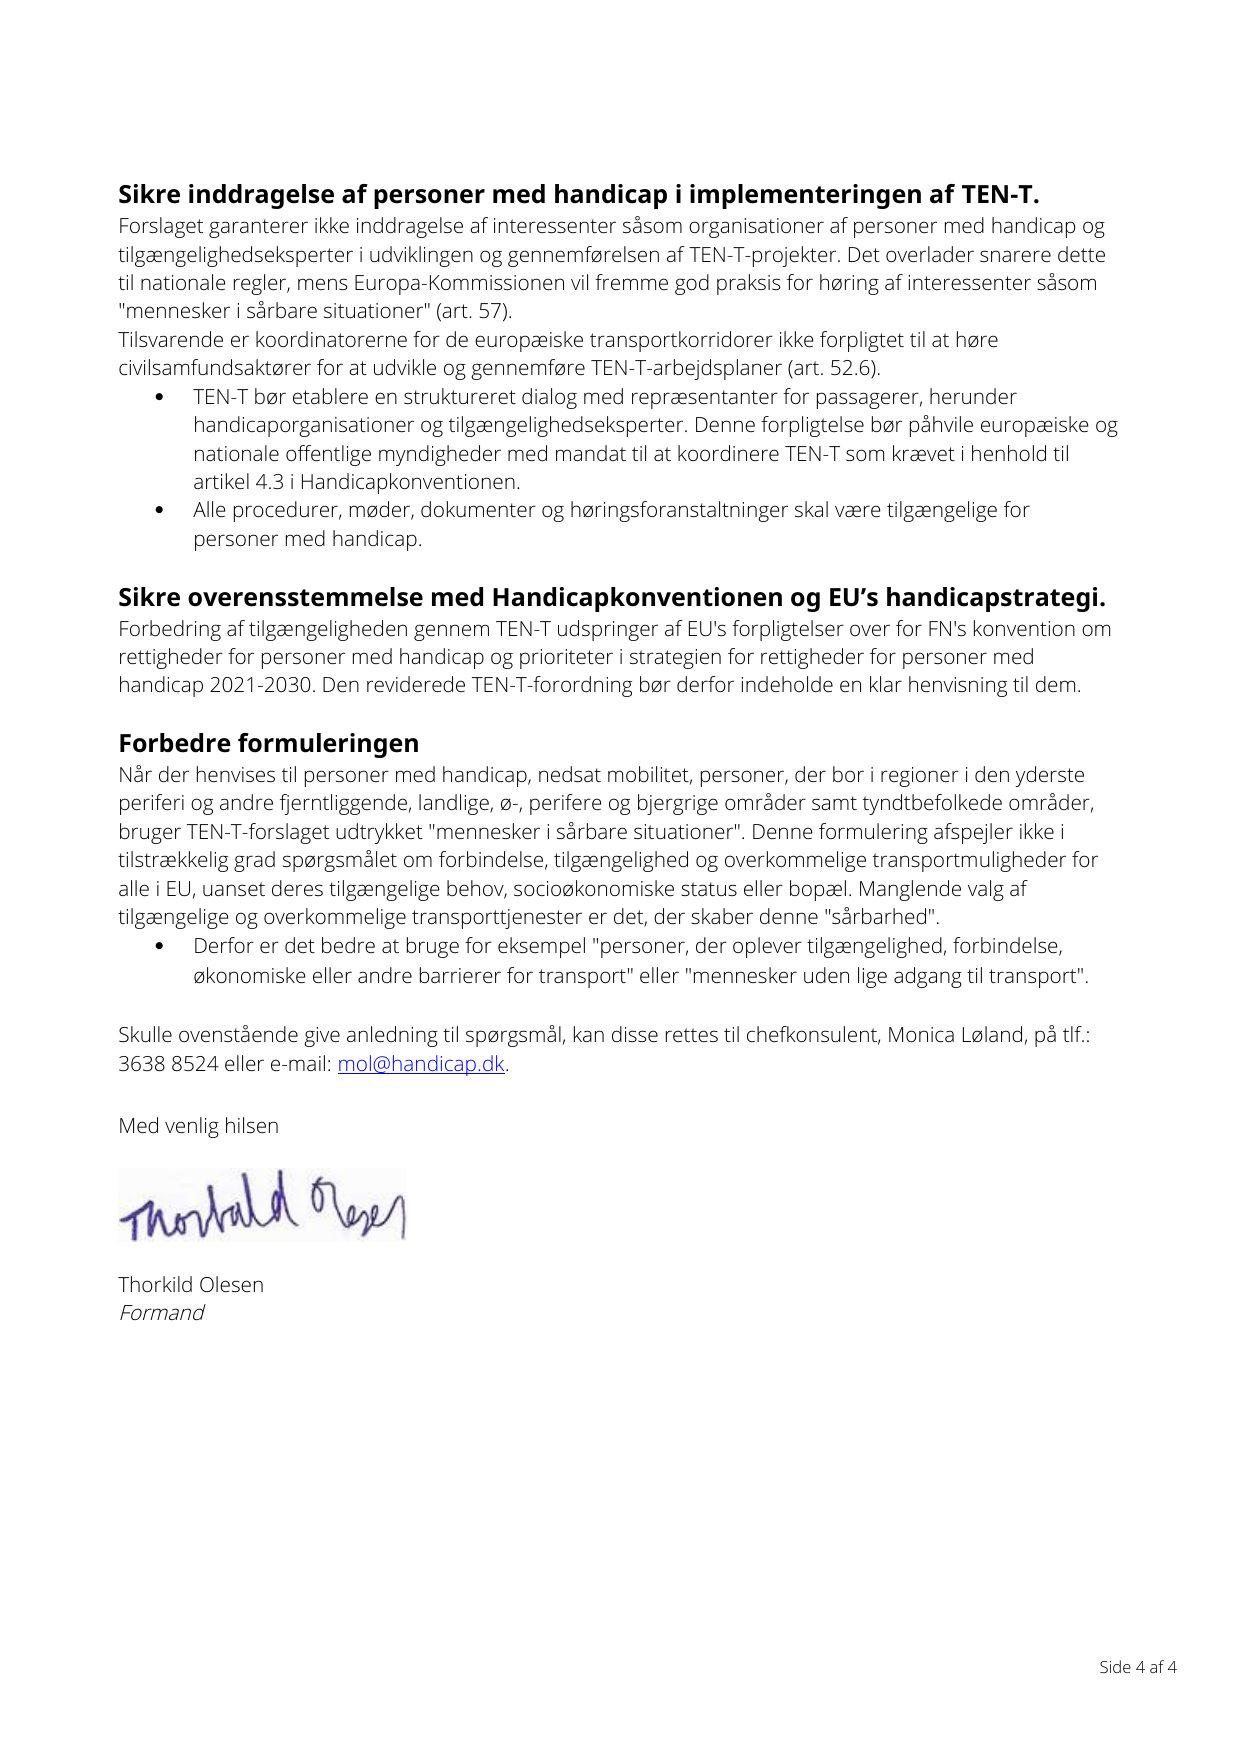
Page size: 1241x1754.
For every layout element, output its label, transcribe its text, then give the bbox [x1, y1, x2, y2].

text Tilsvarende er koordinatorerne for de europæiske transportkorridorer ikke forpligtet til at høre civilsamfundsaktører for at udvikle og gennemføre TEN-T-arbejdsplaner (art. 52.6). [118, 325, 1122, 382]
subtitle Sikre overensstemmelse med Handicapkonventionen og EU’s handicapstrategi. [118, 579, 1122, 614]
text Forslaget garanterer ikke inddragelse af interessenter såsom organisationer af personer med handicap og tilgængelighedseksperter i udviklingen og gennemførelsen af ​​TEN-T-projekter. Det overlader snarere dette til nationale regler, mens Europa-Kommissionen vil fremme god praksis for høring af interessenter såsom "mennesker i sårbare situationer" (art. 57). [118, 211, 1122, 325]
list Derfor er det bedre at bruge for eksempel "personer, der oplever tilgængelighed, forbindelse, økonomiske eller andre barrierer for transport" eller "mennesker uden lige adgang til transport". [156, 931, 1122, 990]
subtitle Forbedre formuleringen [118, 726, 1122, 760]
text Når der henvises til personer med handicap, nedsat mobilitet, personer, der bor i regioner i den yderste periferi og andre fjerntliggende, landlige, ø-, perifere og bjergrige områder samt tyndtbefolkede områder, bruger TEN-T-forslaget udtrykket "mennesker i sårbare situationer". Denne formulering afspejler ikke i tilstrækkelig grad spørgsmålet om forbindelse, tilgængelighed og overkommelige transportmuligheder for alle i EU, uanset deres tilgængelige behov, socioøkonomiske status eller bopæl. Manglende valg af tilgængelige og overkommelige transporttjenester er det, der skaber denne "sårbarhed". [118, 760, 1122, 931]
text Thorkild Olesen Formand [118, 1270, 1122, 1327]
text Med venlig hilsen [118, 1111, 1122, 1140]
text Skulle ovenstående give anledning til spørgsmål, kan disse rettes til chefkonsulent, Monica Løland, på tlf.: 3638 8524 eller e-mail: mol@handicap.dk. [118, 1020, 1122, 1077]
list TEN-T bør etablere en struktureret dialog med repræsentanter for passagerer, herunder handicaporganisationer og tilgængelighedseksperter. Denne forpligtelse bør påhvile europæiske og nationale offentlige myndigheder med mandat til at koordinere TEN-T som krævet i henhold til artikel 4.3 i Handicapkonventionen. [156, 382, 1122, 496]
text Forbedring af tilgængeligheden gennem TEN-T udspringer af EU's forpligtelser over for FN's konvention om rettigheder for personer med handicap og prioriteter i strategien for rettigheder for personer med handicap 2021-2030. Den reviderede TEN-T-forordning bør derfor indeholde en klar henvisning til dem. [118, 614, 1122, 699]
subtitle Sikre inddragelse af personer med handicap i implementeringen af ​​TEN-T. [118, 177, 1122, 211]
picture [118, 1168, 408, 1242]
list Alle procedurer, møder, dokumenter og høringsforanstaltninger skal være tilgængelige for personer med handicap. [156, 496, 1122, 552]
